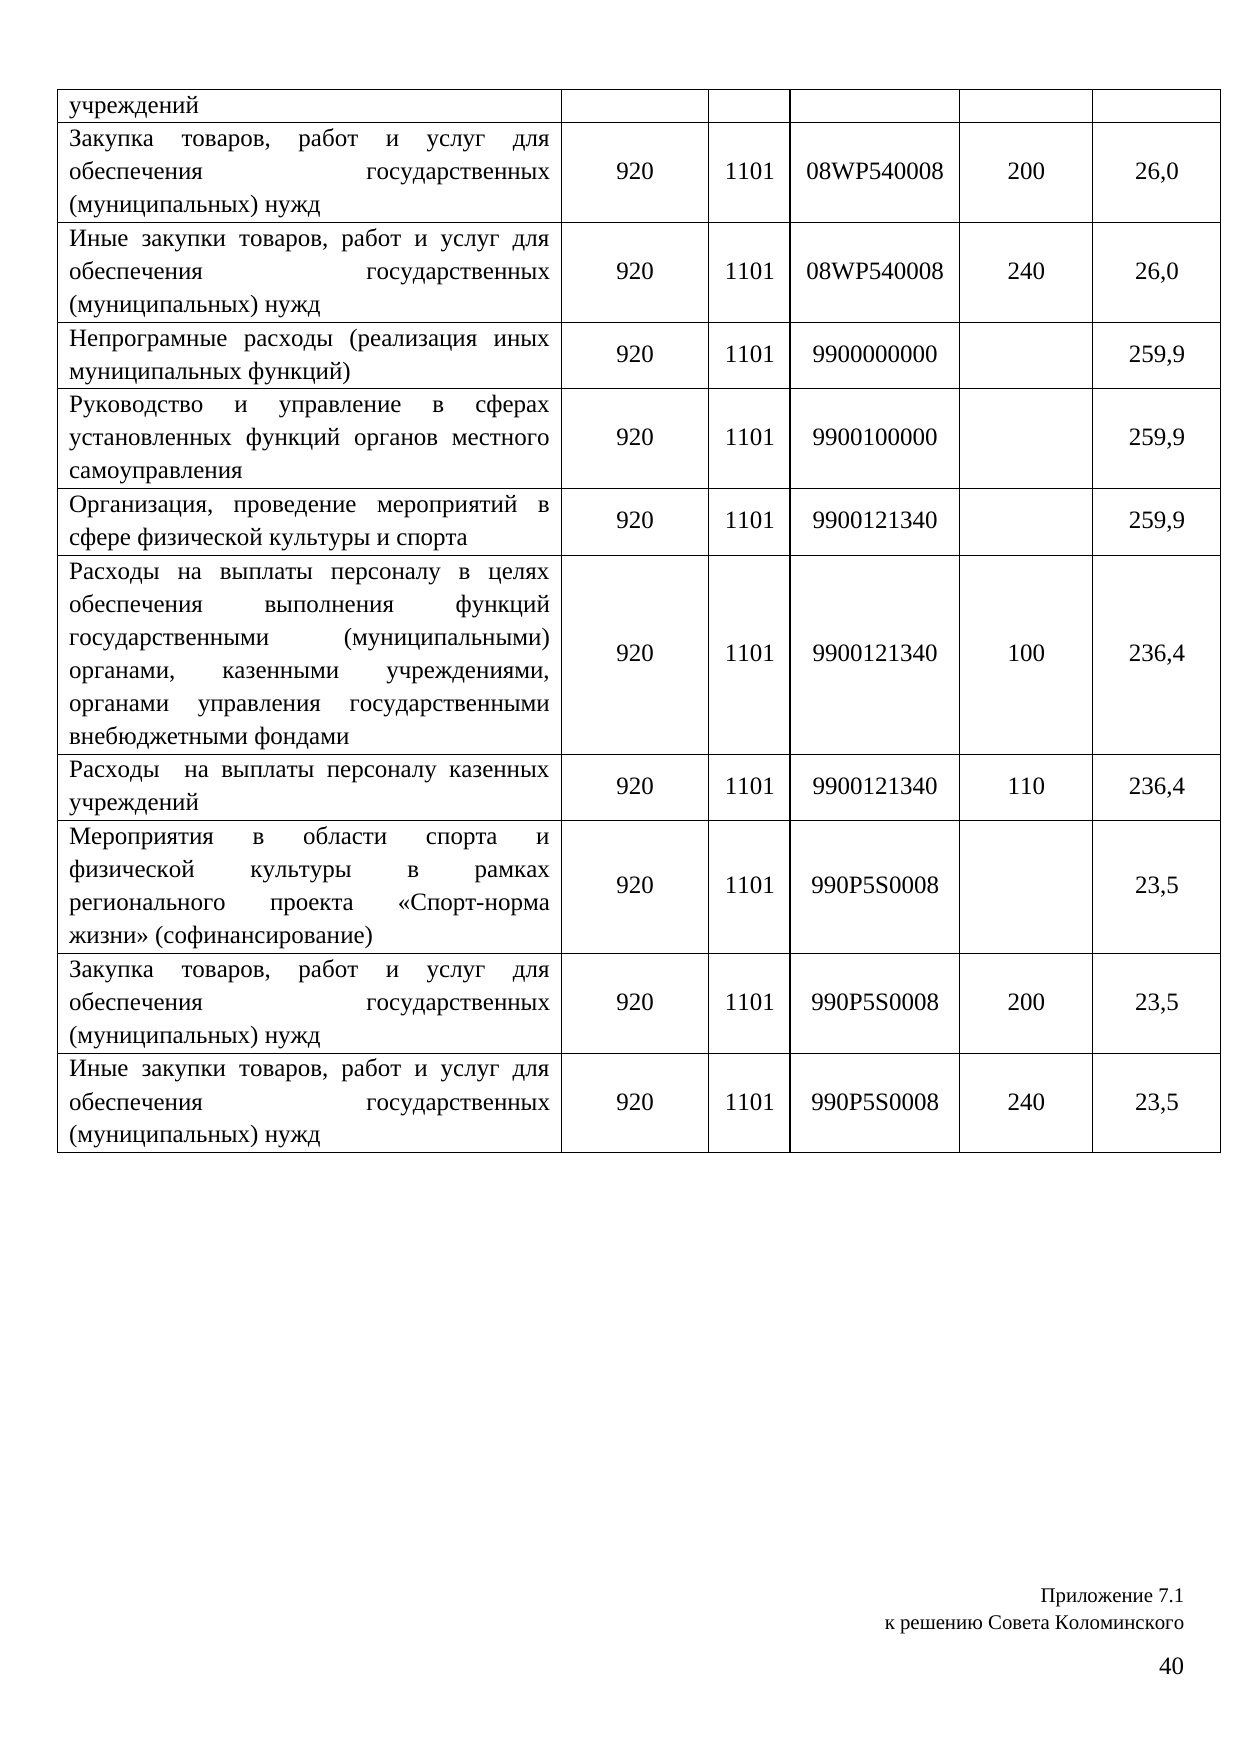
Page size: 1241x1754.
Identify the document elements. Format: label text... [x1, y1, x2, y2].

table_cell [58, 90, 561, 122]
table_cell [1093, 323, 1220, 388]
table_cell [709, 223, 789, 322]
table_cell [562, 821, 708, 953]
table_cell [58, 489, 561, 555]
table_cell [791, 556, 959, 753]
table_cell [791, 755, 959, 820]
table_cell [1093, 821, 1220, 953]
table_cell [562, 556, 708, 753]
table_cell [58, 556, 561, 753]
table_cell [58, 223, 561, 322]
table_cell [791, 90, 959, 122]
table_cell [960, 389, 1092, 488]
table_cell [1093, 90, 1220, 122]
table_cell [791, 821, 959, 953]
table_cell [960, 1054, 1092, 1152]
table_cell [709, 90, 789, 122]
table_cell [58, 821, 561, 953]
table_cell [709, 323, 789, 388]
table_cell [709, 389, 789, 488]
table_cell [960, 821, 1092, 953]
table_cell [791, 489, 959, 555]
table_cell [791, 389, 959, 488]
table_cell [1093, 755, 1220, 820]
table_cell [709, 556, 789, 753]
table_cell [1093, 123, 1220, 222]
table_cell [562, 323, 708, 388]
text Приложение 7.1 [59, 1582, 1184, 1607]
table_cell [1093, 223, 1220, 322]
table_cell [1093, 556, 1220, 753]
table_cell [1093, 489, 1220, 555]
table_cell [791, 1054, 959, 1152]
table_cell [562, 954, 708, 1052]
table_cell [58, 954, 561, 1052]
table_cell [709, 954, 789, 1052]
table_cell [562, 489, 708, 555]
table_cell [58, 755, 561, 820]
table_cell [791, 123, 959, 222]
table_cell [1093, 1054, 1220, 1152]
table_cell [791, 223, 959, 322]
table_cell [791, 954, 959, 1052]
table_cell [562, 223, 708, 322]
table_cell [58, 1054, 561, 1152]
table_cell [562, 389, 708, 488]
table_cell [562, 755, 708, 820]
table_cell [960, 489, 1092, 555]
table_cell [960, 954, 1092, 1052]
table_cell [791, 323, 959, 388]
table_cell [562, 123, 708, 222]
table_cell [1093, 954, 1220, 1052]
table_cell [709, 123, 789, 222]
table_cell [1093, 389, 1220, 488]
text к решению Совета Коломинского [640, 1610, 1184, 1634]
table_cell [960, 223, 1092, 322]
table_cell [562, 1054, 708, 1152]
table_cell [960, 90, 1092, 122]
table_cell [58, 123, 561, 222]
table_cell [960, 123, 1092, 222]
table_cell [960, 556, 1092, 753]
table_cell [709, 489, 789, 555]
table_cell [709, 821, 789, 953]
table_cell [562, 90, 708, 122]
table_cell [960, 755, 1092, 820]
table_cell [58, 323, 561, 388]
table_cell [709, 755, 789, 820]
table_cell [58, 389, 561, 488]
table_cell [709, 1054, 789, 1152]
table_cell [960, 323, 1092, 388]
